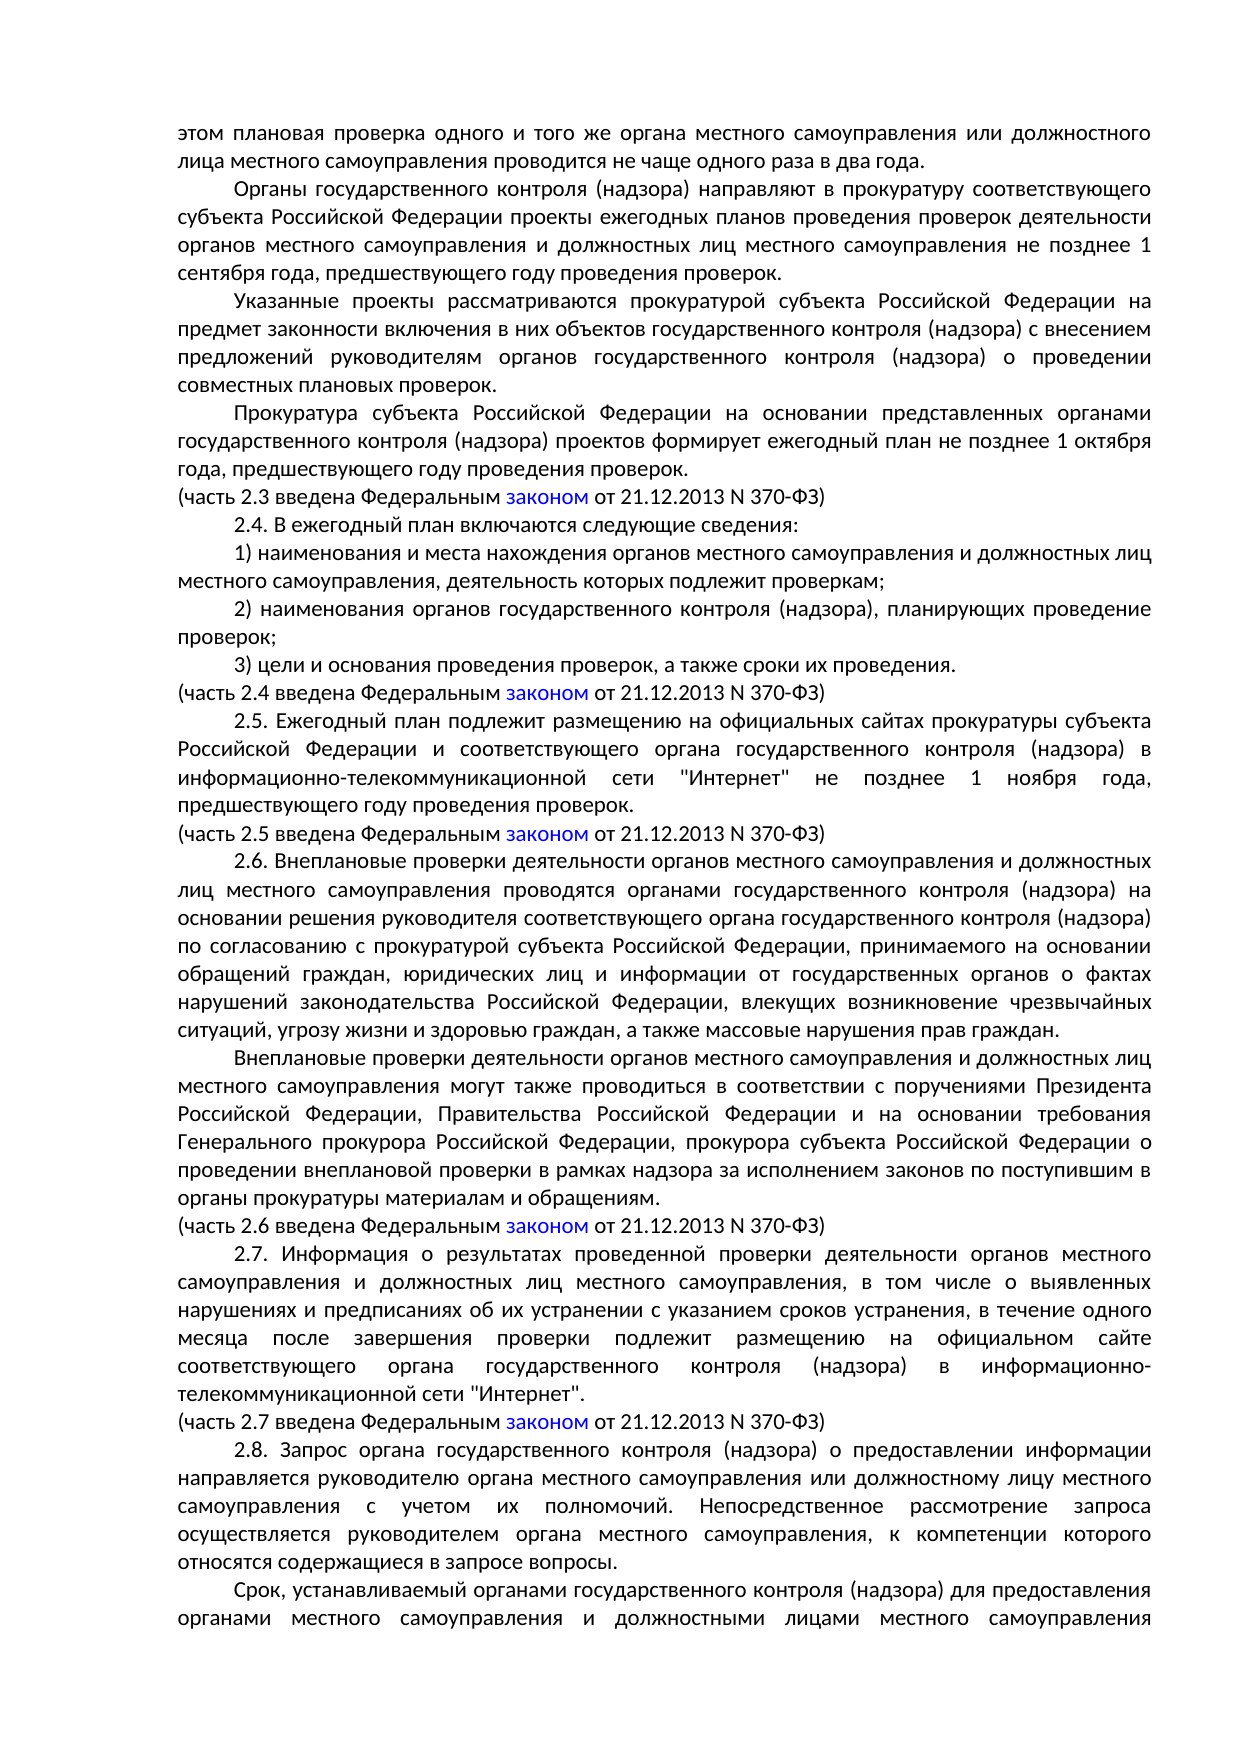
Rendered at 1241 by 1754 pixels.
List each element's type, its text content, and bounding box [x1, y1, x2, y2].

text Органы государственного контроля (надзора) направляют в прокуратуру соответствующего субъекта Российской Федерации проекты ежегодных планов проведения проверок деятельности органов местного самоуправления и должностных лиц местного самоуправления не позднее 1 сентября года, предшествующего году проведения проверок. [177, 174, 1152, 286]
text (часть 2.6 введена Федеральным законом от 21.12.2013 N 370-ФЗ) [177, 1211, 1152, 1239]
text 2.4. В ежегодный план включаются следующие сведения: [177, 510, 1152, 538]
text 2.6. Внеплановые проверки деятельности органов местного самоуправления и должностных лиц местного самоуправления проводятся органами государственного контроля (надзора) на основании решения руководителя соответствующего органа государственного контроля (надзора) по согласованию с прокуратурой субъекта Российской Федерации, принимаемого на основании обращений граждан, юридических лиц и информации от государственных органов о фактах нарушений законодательства Российской Федерации, влекущих возникновение чрезвычайных ситуаций, угрозу жизни и здоровью граждан, а также массовые нарушения прав граждан. [177, 847, 1152, 1043]
text 2.8. Запрос органа государственного контроля (надзора) о предоставлении информации направляется руководителю органа местного самоуправления или должностному лицу местного самоуправления с учетом их полномочий. Непосредственное рассмотрение запроса осуществляется руководителем органа местного самоуправления, к компетенции которого относятся содержащиеся в запросе вопросы. [177, 1435, 1152, 1575]
text Указанные проекты рассматриваются прокуратурой субъекта Российской Федерации на предмет законности включения в них объектов государственного контроля (надзора) с внесением предложений руководителям органов государственного контроля (надзора) о проведении совместных плановых проверок. [177, 286, 1152, 398]
text Внеплановые проверки деятельности органов местного самоуправления и должностных лиц местного самоуправления могут также проводиться в соответствии с поручениями Президента Российской Федерации, Правительства Российской Федерации и на основании требования Генерального прокурора Российской Федерации, прокурора субъекта Российской Федерации о проведении внеплановой проверки в рамках надзора за исполнением законов по поступившим в органы прокуратуры материалам и обращениям. [177, 1043, 1152, 1211]
text (часть 2.7 введена Федеральным законом от 21.12.2013 N 370-ФЗ) [177, 1407, 1152, 1435]
text 1) наименования и места нахождения органов местного самоуправления и должностных лиц местного самоуправления, деятельность которых подлежит проверкам; [177, 538, 1152, 594]
text (часть 2.5 введена Федеральным законом от 21.12.2013 N 370-ФЗ) [177, 819, 1152, 847]
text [177, 118, 1152, 174]
text Прокуратура субъекта Российской Федерации на основании представленных органами государственного контроля (надзора) проектов формирует ежегодный план не позднее 1 октября года, предшествующего году проведения проверок. [177, 398, 1152, 482]
text 2.7. Информация о результатах проведенной проверки деятельности органов местного самоуправления и должностных лиц местного самоуправления, в том числе о выявленных нарушениях и предписаниях об их устранении с указанием сроков устранения, в течение одного месяца после завершения проверки подлежит размещению на официальном сайте соответствующего органа государственного контроля (надзора) в информационно-телекоммуникационной сети "Интернет". [177, 1239, 1152, 1407]
text 3) цели и основания проведения проверок, а также сроки их проведения. [177, 651, 1152, 678]
text (часть 2.3 введена Федеральным законом от 21.12.2013 N 370-ФЗ) [177, 482, 1152, 510]
text 2) наименования органов государственного контроля (надзора), планирующих проведение проверок; [177, 594, 1152, 651]
text 2.5. Ежегодный план подлежит размещению на официальных сайтах прокуратуры субъекта Российской Федерации и соответствующего органа государственного контроля (надзора) в информационно-телекоммуникационной сети "Интернет" не позднее 1 ноября года, предшествующего году проведения проверок. [177, 707, 1152, 819]
text (часть 2.4 введена Федеральным законом от 21.12.2013 N 370-ФЗ) [177, 678, 1152, 707]
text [177, 1575, 1152, 1631]
